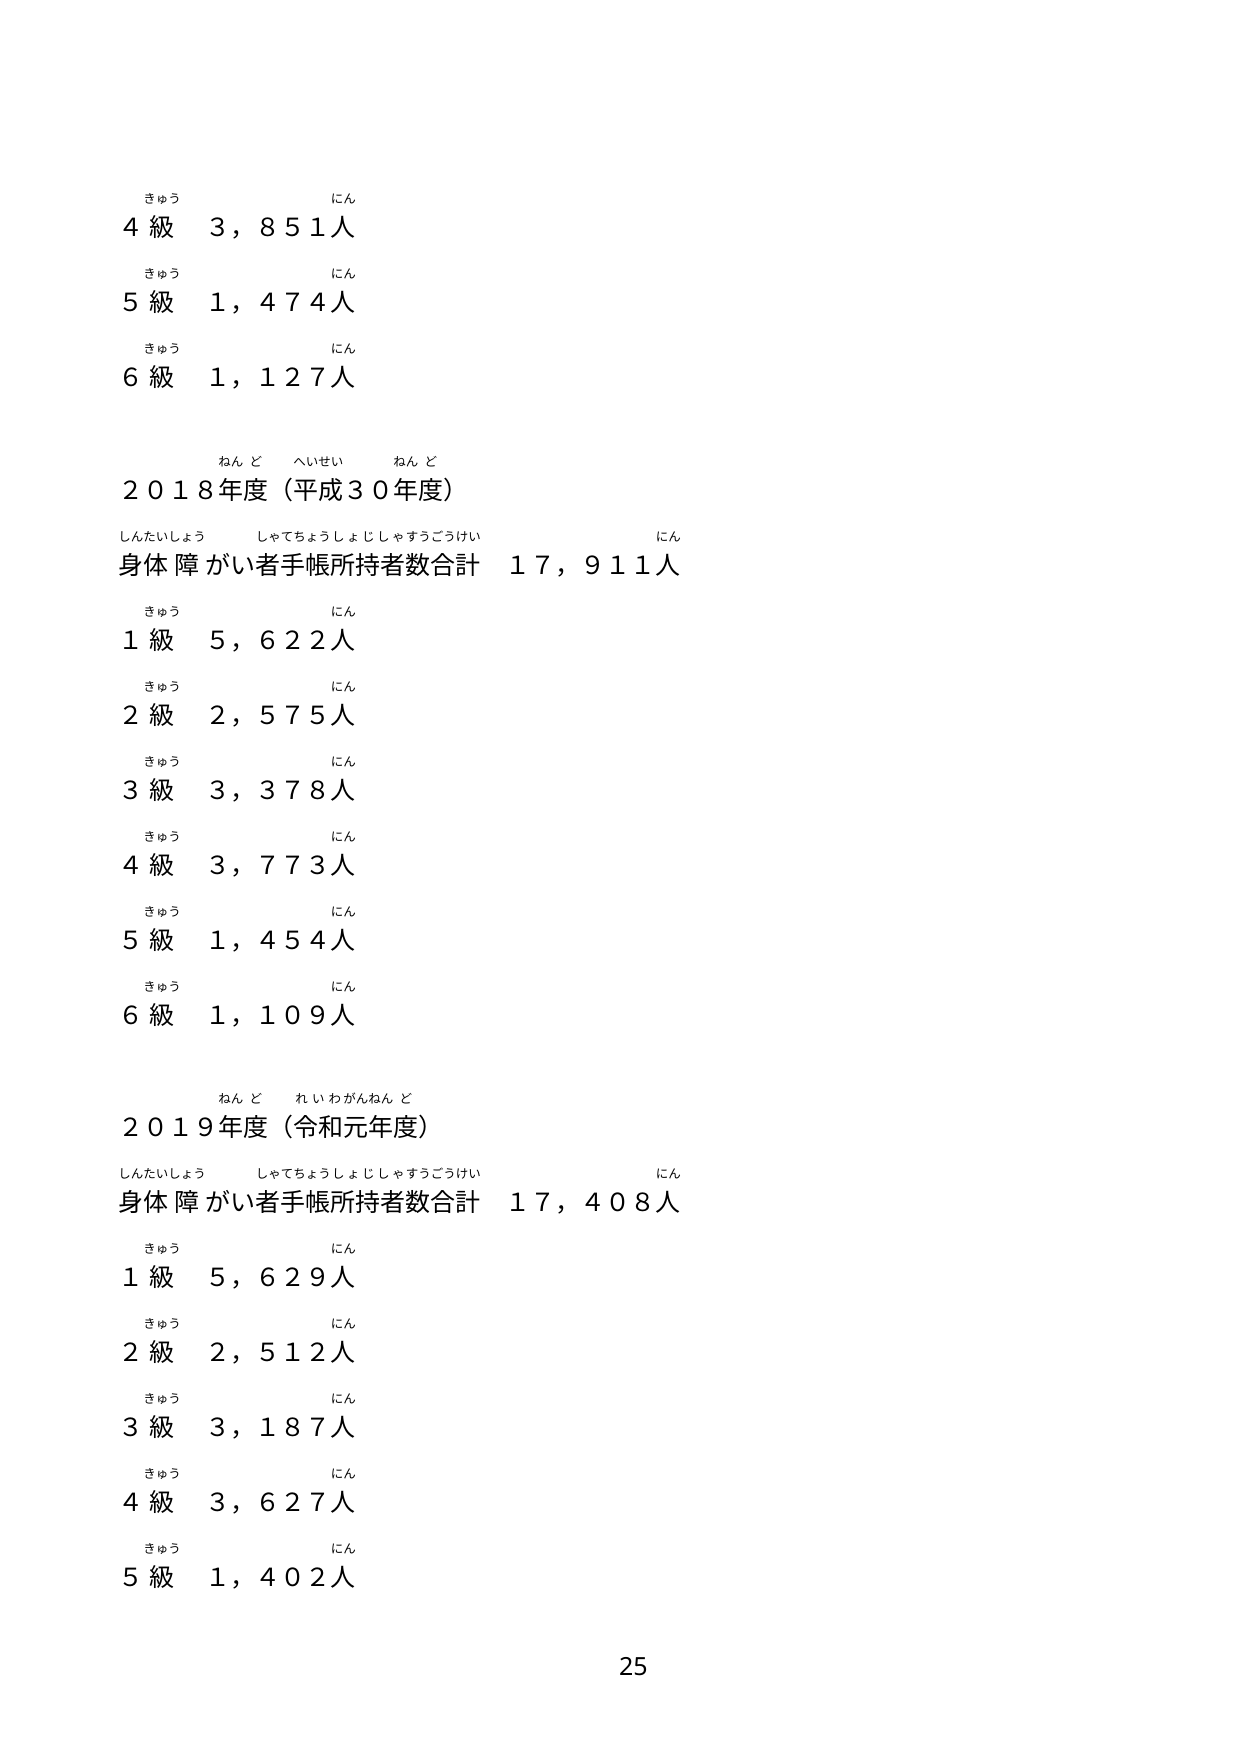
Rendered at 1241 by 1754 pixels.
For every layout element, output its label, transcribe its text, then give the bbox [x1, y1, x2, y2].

text ５ １，４０２ [118, 1529, 1148, 1604]
text ３ ３，１８７ [118, 1379, 1148, 1454]
text がい １７，９１１ [118, 517, 1148, 592]
text ４ ３，７７３ [118, 817, 1148, 892]
text ２０１９（） [118, 1079, 1148, 1154]
text ６ １，１２７ [118, 329, 1148, 404]
text １ ５，６２９ [118, 1229, 1148, 1304]
text ６ １，１０９ [118, 967, 1148, 1042]
text １ ５，６２２ [118, 592, 1148, 667]
text ２ ２，５１２ [118, 1304, 1148, 1379]
text ２ ２，５７５ [118, 667, 1148, 742]
text がい １７，４０８ [118, 1154, 1148, 1229]
text ５ １，４５４ [118, 892, 1148, 967]
text ２０１８（３０） [118, 442, 1148, 517]
text ５ １，４７４ [118, 254, 1148, 329]
text ４ ３，６２７ [118, 1454, 1148, 1529]
text ３ ３，３７８ [118, 742, 1148, 817]
text ４ ３，８５１ [118, 179, 1148, 254]
